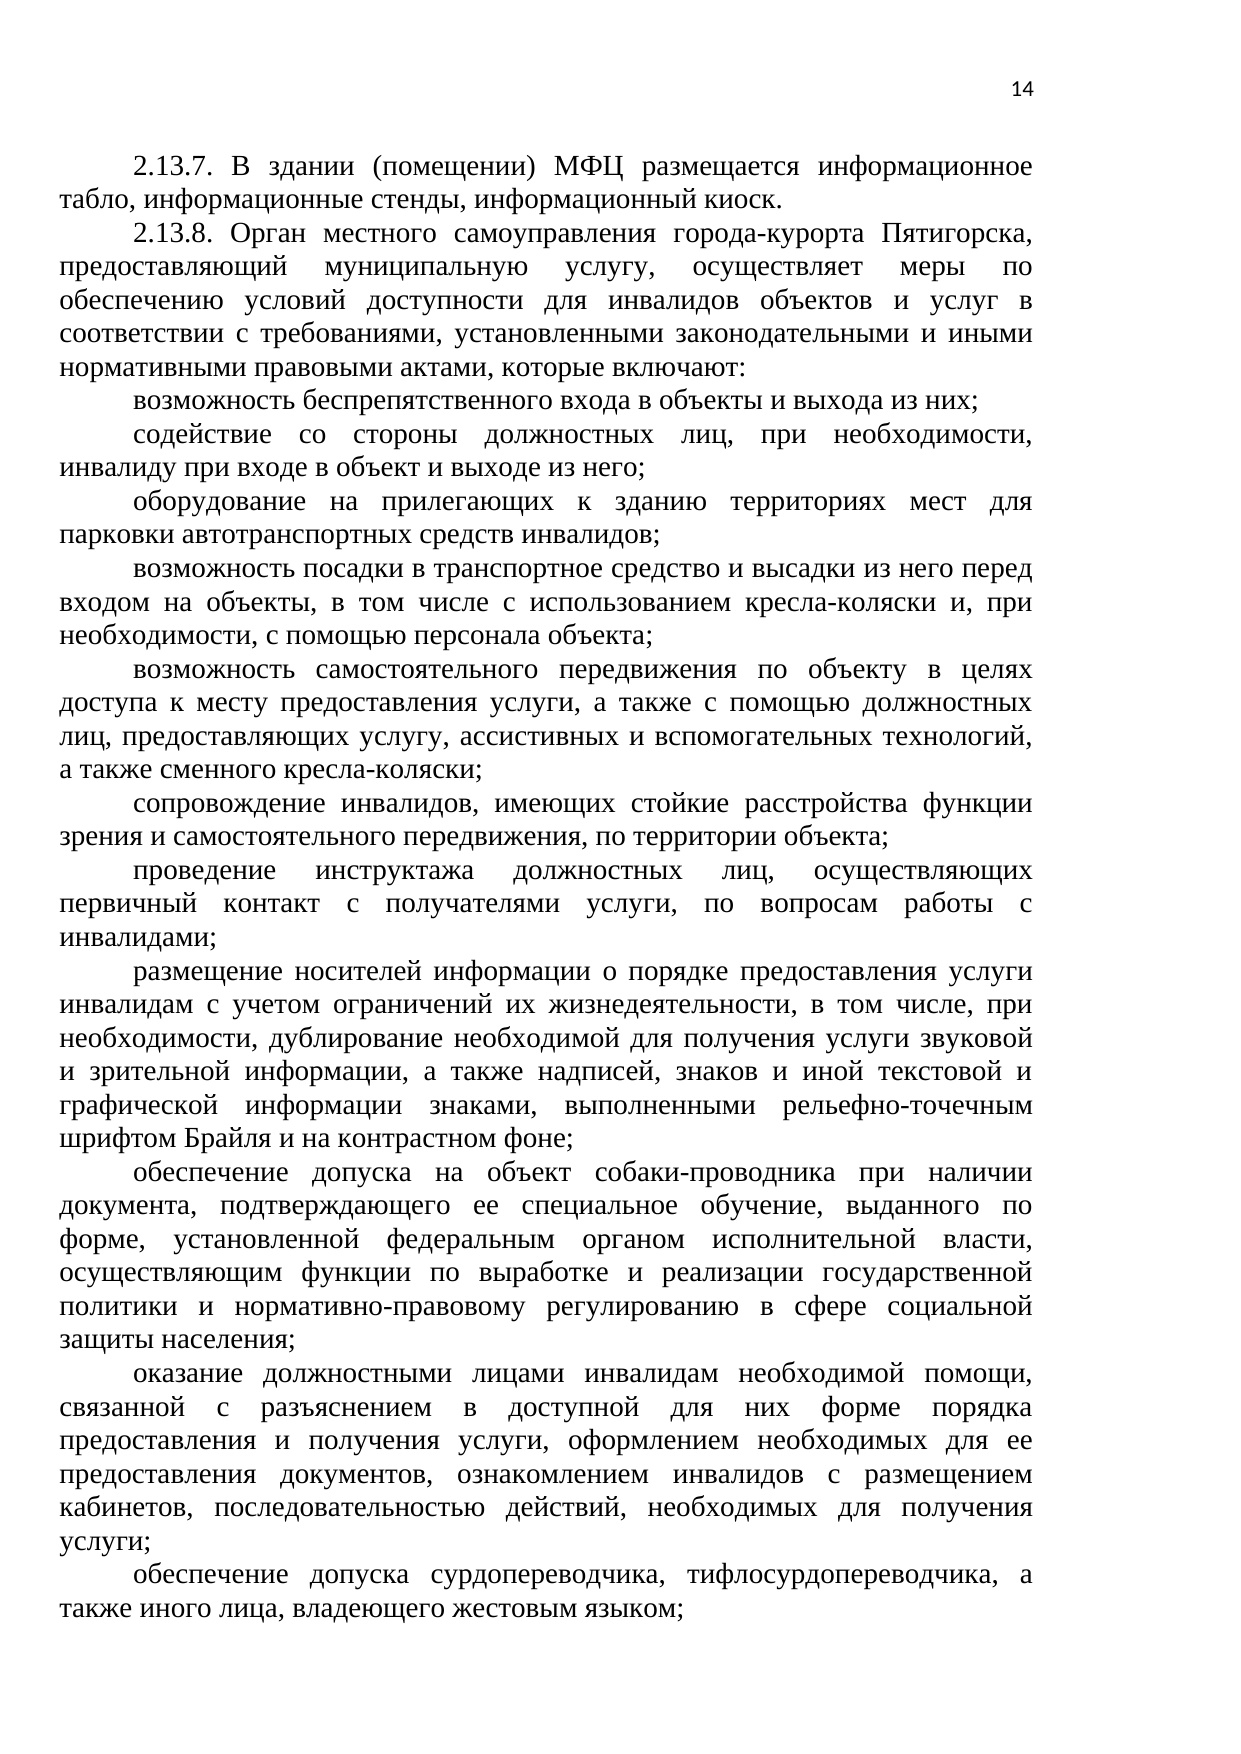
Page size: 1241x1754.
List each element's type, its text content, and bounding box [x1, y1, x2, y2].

text сопровождение инвалидов, имеющих стойкие расстройства функции зрения и самостоятельного передвижения, по территории объекта; [59, 785, 1033, 852]
text возможность самостоятельного передвижения по объекту в целях доступа к месту предоставления услуги, а также с помощью должностных лиц, предоставляющих услугу, ассистивных и вспомогательных технологий, а также сменного кресла-коляски; [59, 651, 1033, 785]
text возможность беспрепятственного входа в объекты и выхода из них; [59, 382, 1033, 416]
text оборудование на прилегающих к зданию территориях мест для парковки автотранспортных средств инвалидов; [59, 483, 1033, 550]
text 2.13.7. В здании (помещении) МФЦ размещается информационное табло, информационные стенды, информационный киоск. [59, 148, 1033, 215]
text оказание должностными лицами инвалидам необходимой помощи, связанной с разъяснением в доступной для них форме порядка предоставления и получения услуги, оформлением необходимых для ее предоставления документов, ознакомлением инвалидов с размещением кабинетов, последовательностью действий, необходимых для получения услуги; [59, 1355, 1033, 1556]
text 2.13.8. Орган местного самоуправления города-курорта Пятигорска, предоставляющий муниципальную услугу, осуществляет меры по обеспечению условий доступности для инвалидов объектов и услуг в соответствии с требованиями, установленными законодательными и иными нормативными правовыми актами, которые включают: [59, 215, 1033, 382]
text проведение инструктажа должностных лиц, осуществляющих первичный контакт с получателями услуги, по вопросам работы с инвалидами; [59, 852, 1033, 953]
text обеспечение допуска сурдопереводчика, тифлосурдопереводчика, а также иного лица, владеющего жестовым языком; [59, 1556, 1033, 1623]
text размещение носителей информации о порядке предоставления услуги инвалидам с учетом ограничений их жизнедеятельности, в том числе, при необходимости, дублирование необходимой для получения услуги звуковой и зрительной информации, а также надписей, знаков и иной текстовой и графической информации знаками, выполненными рельефно-точечным шрифтом Брайля и на контрастном фоне; [59, 953, 1033, 1154]
text возможность посадки в транспортное средство и высадки из него перед входом на объекты, в том числе с использованием кресла-коляски и, при необходимости, с помощью персонала объекта; [59, 550, 1033, 651]
text обеспечение допуска на объект собаки-проводника при наличии документа, подтверждающего ее специальное обучение, выданного по форме, установленной федеральным органом исполнительной власти, осуществляющим функции по выработке и реализации государственной политики и нормативно-правовому регулированию в сфере социальной защиты населения; [59, 1154, 1033, 1355]
text содействие со стороны должностных лиц, при необходимости, инвалиду при входе в объект и выходе из него; [59, 416, 1033, 483]
